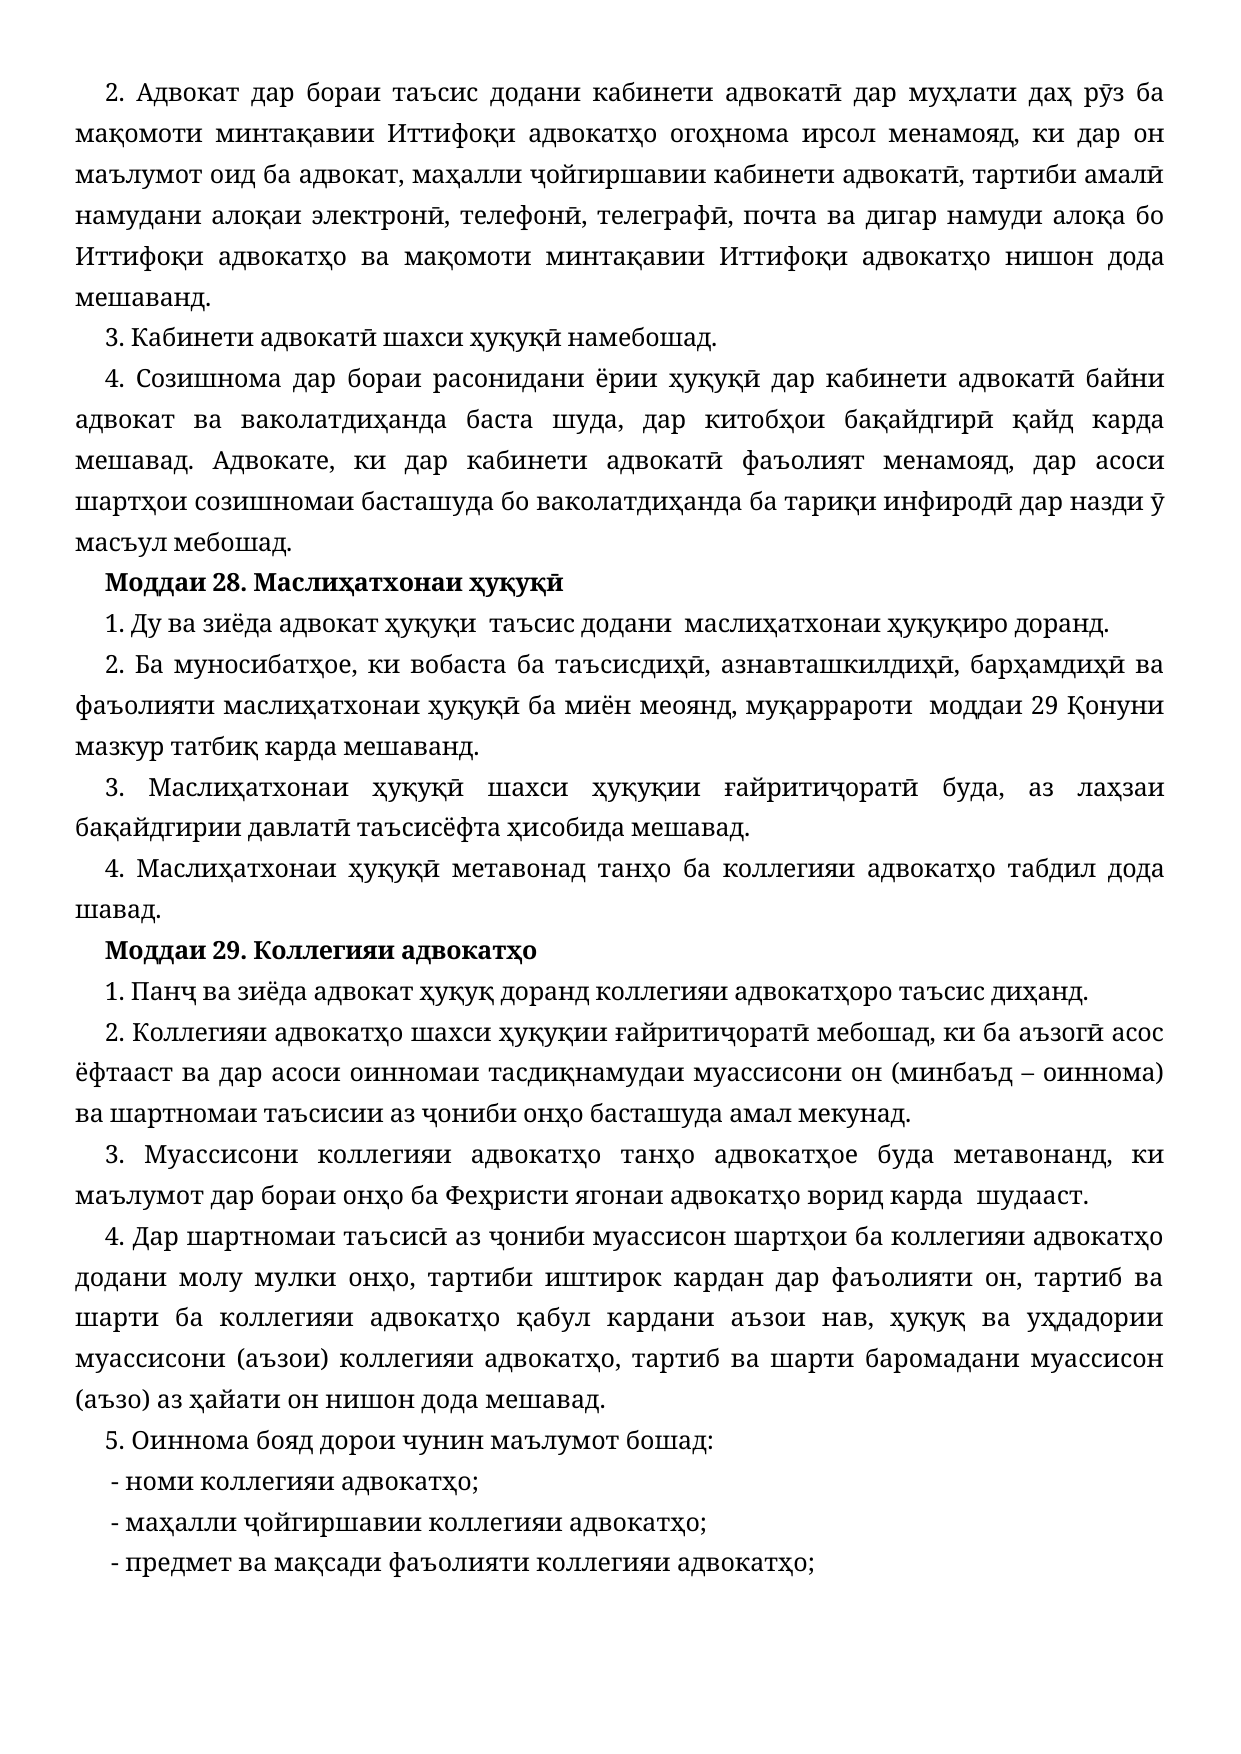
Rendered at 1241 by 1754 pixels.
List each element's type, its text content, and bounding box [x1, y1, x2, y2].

text 5. Оиннома бояд дорои чунин маълумот бошад: [75, 1422, 1165, 1457]
text 4. Дар шартномаи таъсисӣ аз ҷониби муассисон шартҳои ба коллегияи адвокатҳо додани молу мулки онҳо, тартиби иштирок кардан дар фаъолияти он, тартиб ва шарти ба коллегияи адвокатҳо қабул кардани аъзои нав, ҳуқуқ ва уҳдадории муассисони (аъзои) коллегияи адвокатҳо, тартиб ва шарти баромадани муассисон (аъзо) аз ҳайати он нишон дода мешавад. [75, 1218, 1165, 1416]
text 2. Адвокат дар бораи таъсис додани кабинети адвокатӣ дар муҳлати даҳ рӯз ба мақомоти минтақавии Иттифоқи адвокатҳо огоҳнома ирсол менамояд, ки дар он маълумот оид ба адвокат, маҳалли ҷойгиршавии кабинети адвокатӣ, тартиби амалӣ намудани алоқаи электронӣ, телефонӣ, телеграфӣ, почта ва дигар намуди алоқа бо Иттифоқи адвокатҳо ва мақомоти минтақавии Иттифоқи адвокатҳо нишон дода мешаванд. [75, 75, 1165, 313]
text - маҳалли ҷойгиршавии коллегияи адвокатҳо; [75, 1504, 1165, 1538]
text 3. Кабинети адвокатӣ шахси ҳуқуқӣ намебошад. [75, 320, 1165, 354]
text 4. Созишнома дар бораи расонидани ёрии ҳуқуқӣ дар кабинети адвокатӣ байни адвокат ва ваколатдиҳанда баста шуда, дар китобҳои бақайдгирӣ қайд карда мешавад. Адвокате, ки дар кабинети адвокатӣ фаъолият менамояд, дар асоси шартҳои созишномаи басташуда бо ваколатдиҳанда ба тариқи инфиродӣ дар назди ӯ масъул мебошад. [75, 361, 1165, 558]
text 3. Муассисони коллегияи адвокатҳо танҳо адвокатҳое буда метавонанд, ки маълумот дар бораи онҳо ба Феҳристи ягонаи адвокатҳо ворид карда шудааст. [75, 1137, 1165, 1212]
text 1. Ду ва зиёда адвокат ҳуқуқи таъсис додани маслиҳатхонаи ҳуқуқиро доранд. [75, 606, 1165, 640]
text 2. Коллегияи адвокатҳо шахси ҳуқуқии ғайритиҷоратӣ мебошад, ки ба аъзогӣ асос ёфтааст ва дар асоси оинномаи тасдиқнамудаи муассисони он (минбаъд – оиннома) ва шартномаи таъсисии аз ҷониби онҳо басташуда амал мекунад. [75, 1014, 1165, 1130]
text - предмет ва мақсади фаъолияти коллегияи адвокатҳо; [75, 1545, 1165, 1579]
text Моддаи 28. Маслиҳатхонаи ҳуқуқӣ [75, 565, 1165, 599]
text 2. Ба муносибатҳое, ки вобаста ба таъсисдиҳӣ, азнавташкилдиҳӣ, барҳамдиҳӣ ва фаъолияти маслиҳатхонаи ҳуқуқӣ ба миён меоянд, муқаррароти моддаи 29 Қонуни мазкур татбиқ карда мешаванд. [75, 647, 1165, 762]
text - номи коллегияи адвокатҳо; [75, 1463, 1165, 1497]
text 1. Панҷ ва зиёда адвокат ҳуқуқ доранд коллегияи адвокатҳоро таъсис диҳанд. [75, 973, 1165, 1007]
text Моддаи 29. Коллегияи адвокатҳо [75, 932, 1165, 967]
text 4. Маслиҳатхонаи ҳуқуқӣ метавонад танҳо ба коллегияи адвокатҳо табдил дода шавад. [75, 851, 1165, 926]
text 3. Маслиҳатхонаи ҳуқуқӣ шахси ҳуқуқии ғайритиҷоратӣ буда, аз лаҳзаи бақайдгирии давлатӣ таъсисёфта ҳисобида мешавад. [75, 769, 1165, 844]
